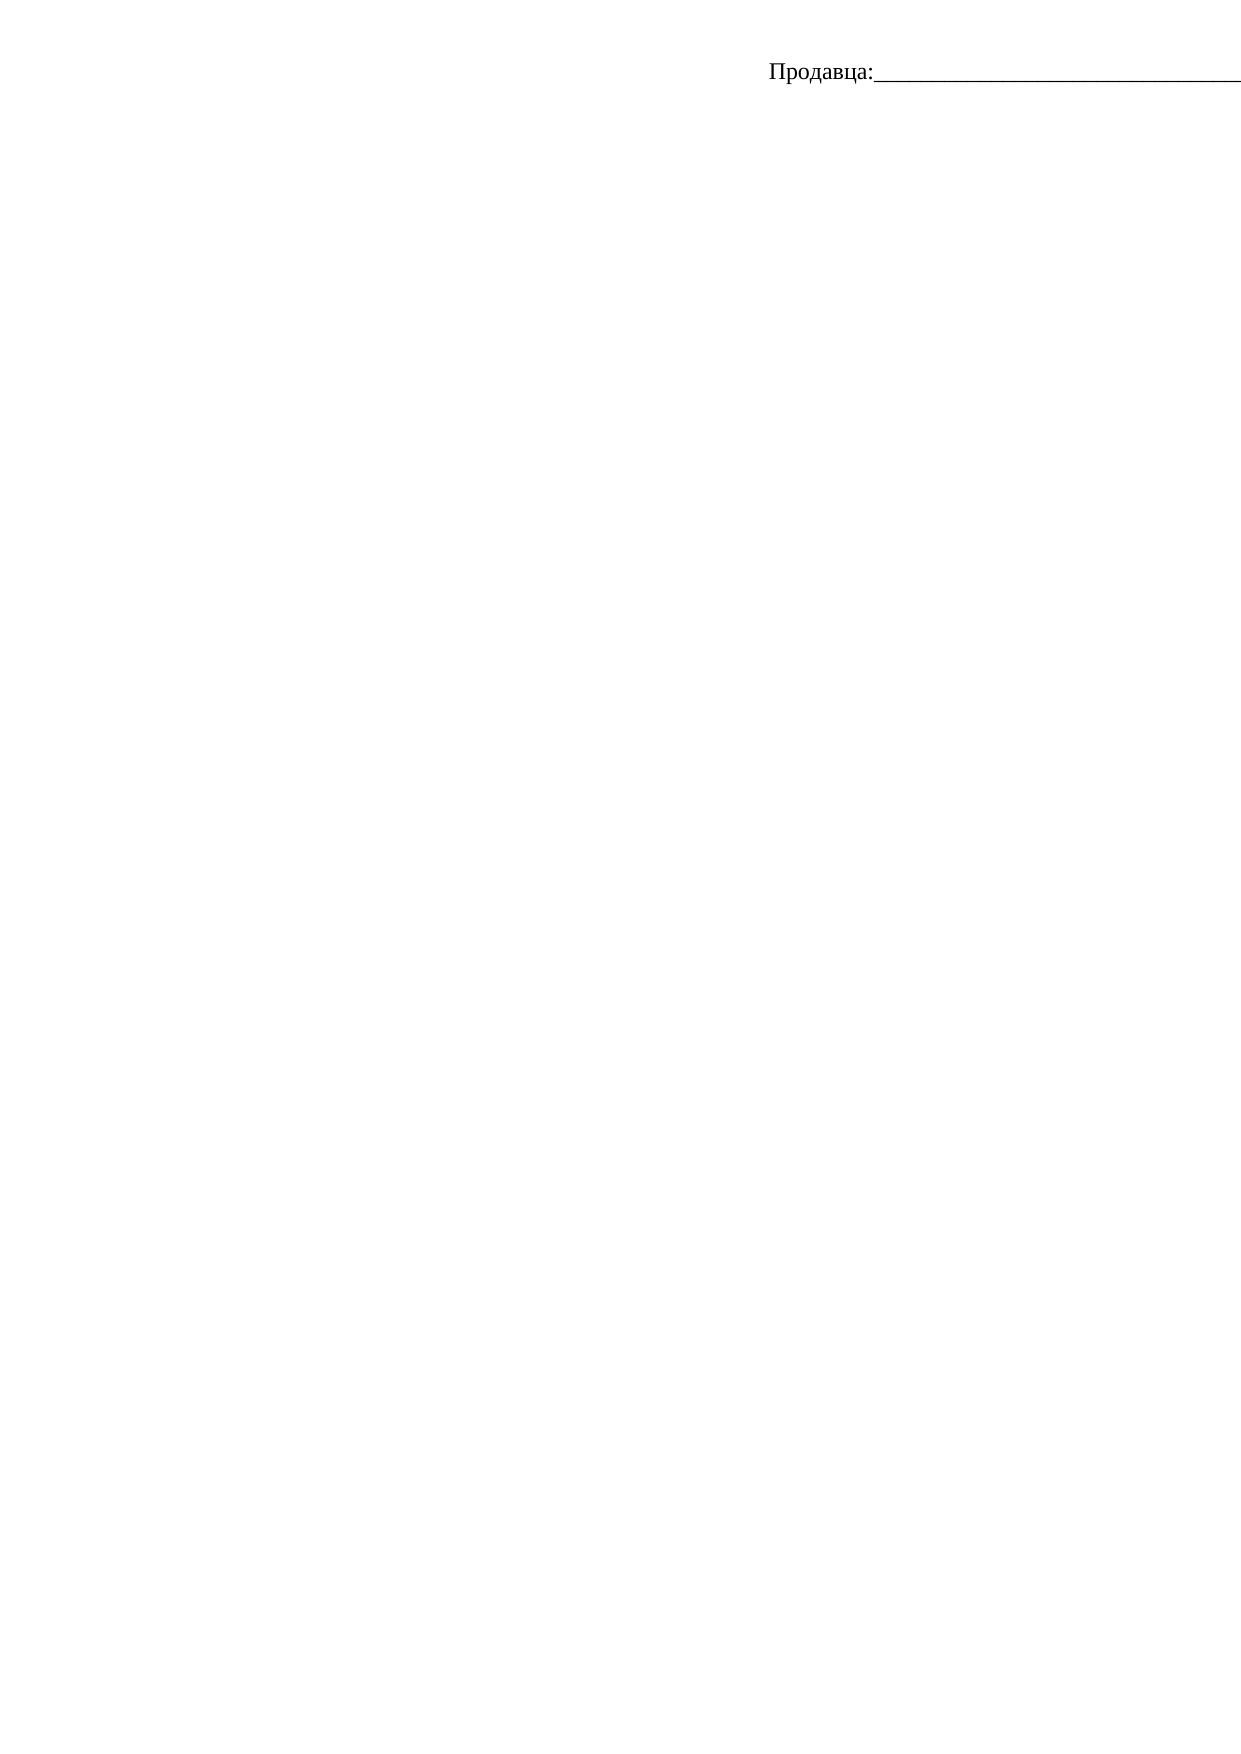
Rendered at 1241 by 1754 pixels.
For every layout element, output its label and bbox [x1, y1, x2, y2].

text [768, 60, 1110, 84]
